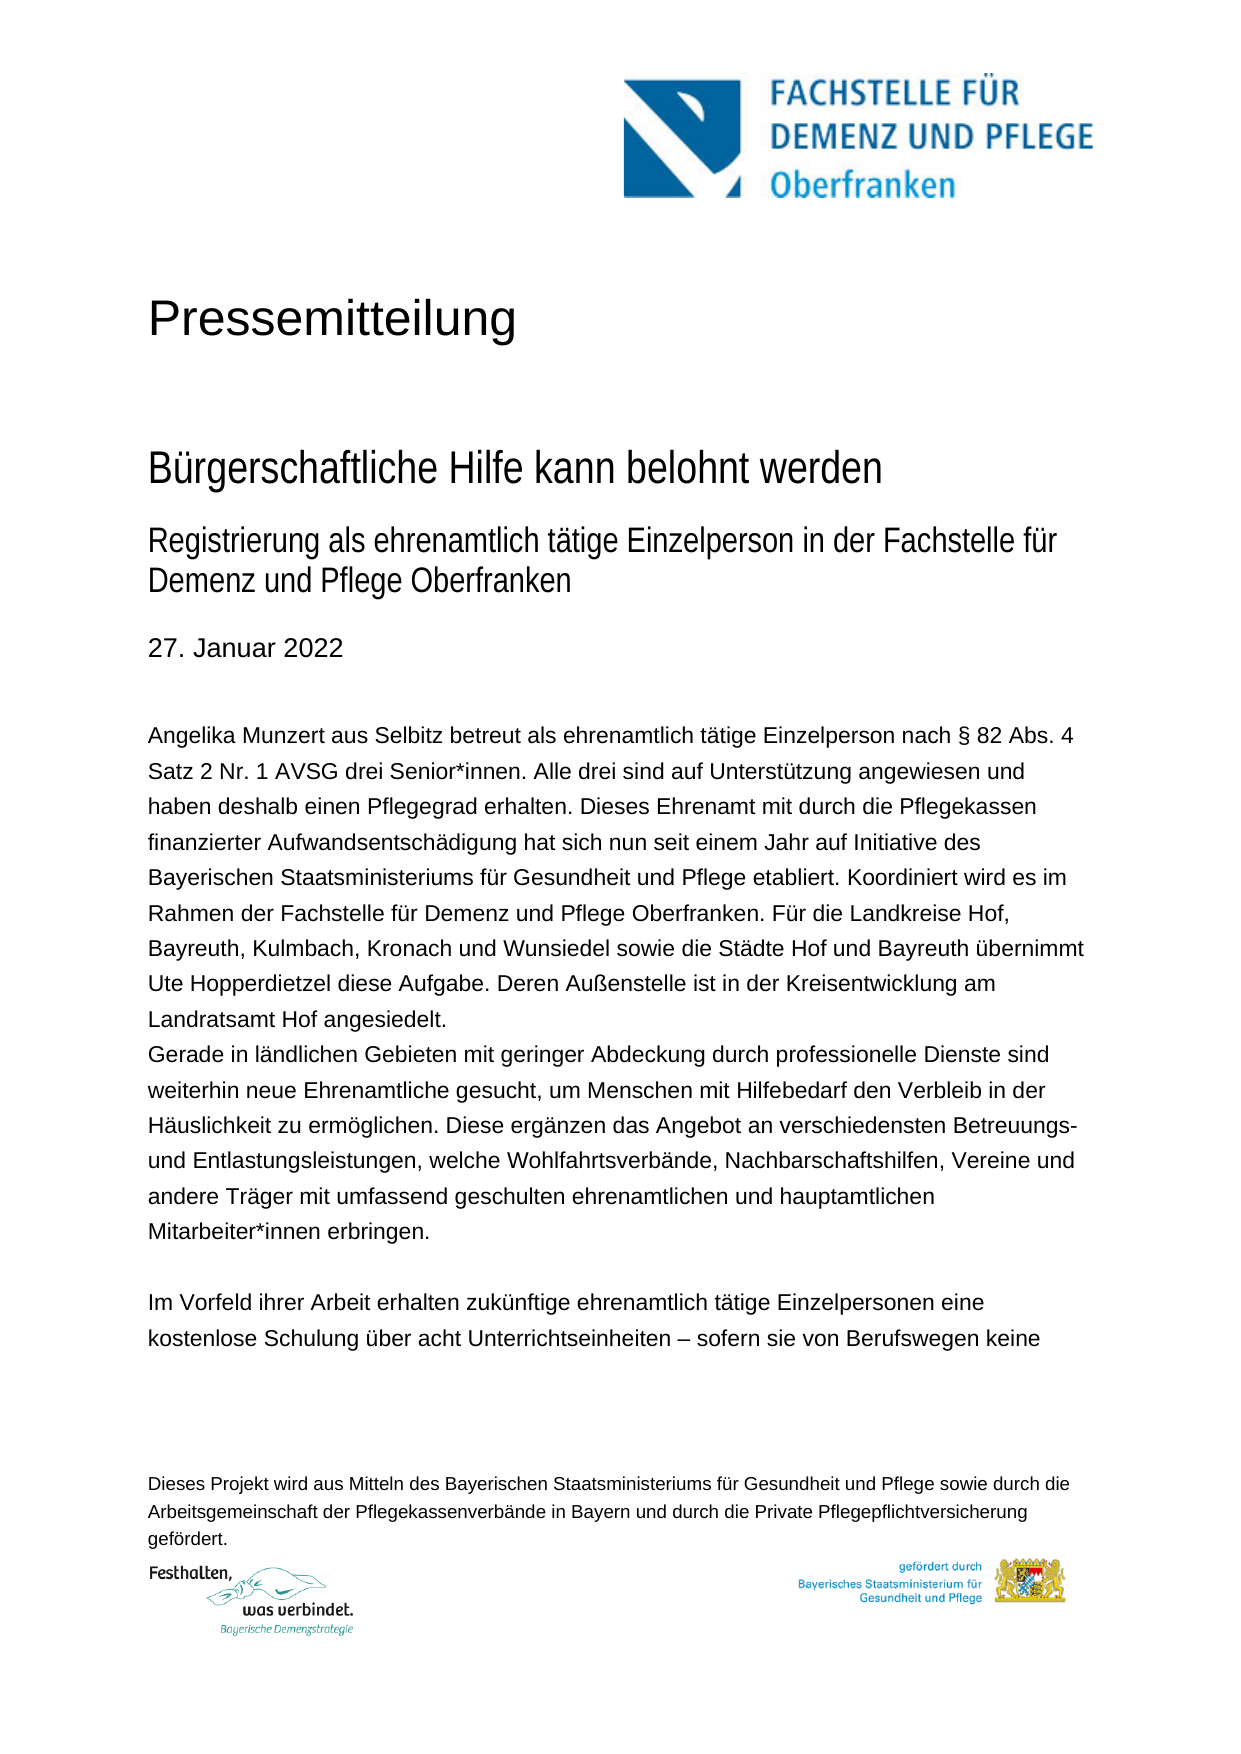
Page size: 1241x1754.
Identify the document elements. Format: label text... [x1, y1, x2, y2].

text Registrierung als ehrenamtlich tätige Einzelperson in der Fachstelle für Demenz und Pflege Oberfranken [148, 519, 1093, 600]
subtitle Pressemitteilung [148, 289, 1093, 346]
picture [623, 73, 1093, 198]
picture [780, 1542, 1083, 1616]
picture [149, 1565, 363, 1638]
text 27. Januar 2022 [148, 632, 1093, 663]
text Bürgerschaftliche Hilfe kann belohnt werden [148, 440, 1093, 493]
text Angelika Munzert aus Selbitz betreut als ehrenamtlich tätige Einzelperson nach § 82 Abs. 4 Satz 2 Nr. 1 AVSG drei Senior*innen. Alle drei sind auf Unterstützung angewiesen und haben deshalb einen Pflegegrad erhalten. Dieses Ehrenamt mit durch die Pflegekassen finanzierter Aufwandsentschädigung hat sich nun seit einem Jahr auf Initiative des Bayerischen Staatsministeriums für Gesundheit und Pflege etabliert. Koordiniert wird es im Rahmen der Fachstelle für Demenz und Pflege Oberfranken. Für die Landkreise Hof, Bayreuth, Kulmbach, Kronach und Wunsiedel sowie die Städte Hof und Bayreuth übernimmt Ute Hopperdietzel diese Aufgabe. Deren Außenstelle ist in der Kreisentwicklung am Landratsamt Hof angesiedelt. [148, 716, 1093, 1034]
text Gerade in ländlichen Gebieten mit geringer Abdeckung durch professionelle Dienste sind weiterhin neue Ehrenamtliche gesucht, um Menschen mit Hilfebedarf den Verbleib in der Häuslichkeit zu ermöglichen. Diese ergänzen das Angebot an verschiedensten Betreuungs- und Entlastungsleistungen, welche Wohlfahrtsverbände, Nachbarschaftshilfen, Vereine und andere Träger mit umfassend geschulten ehrenamtlichen und hauptamtlichen Mitarbeiter*innen erbringen. [148, 1034, 1093, 1247]
